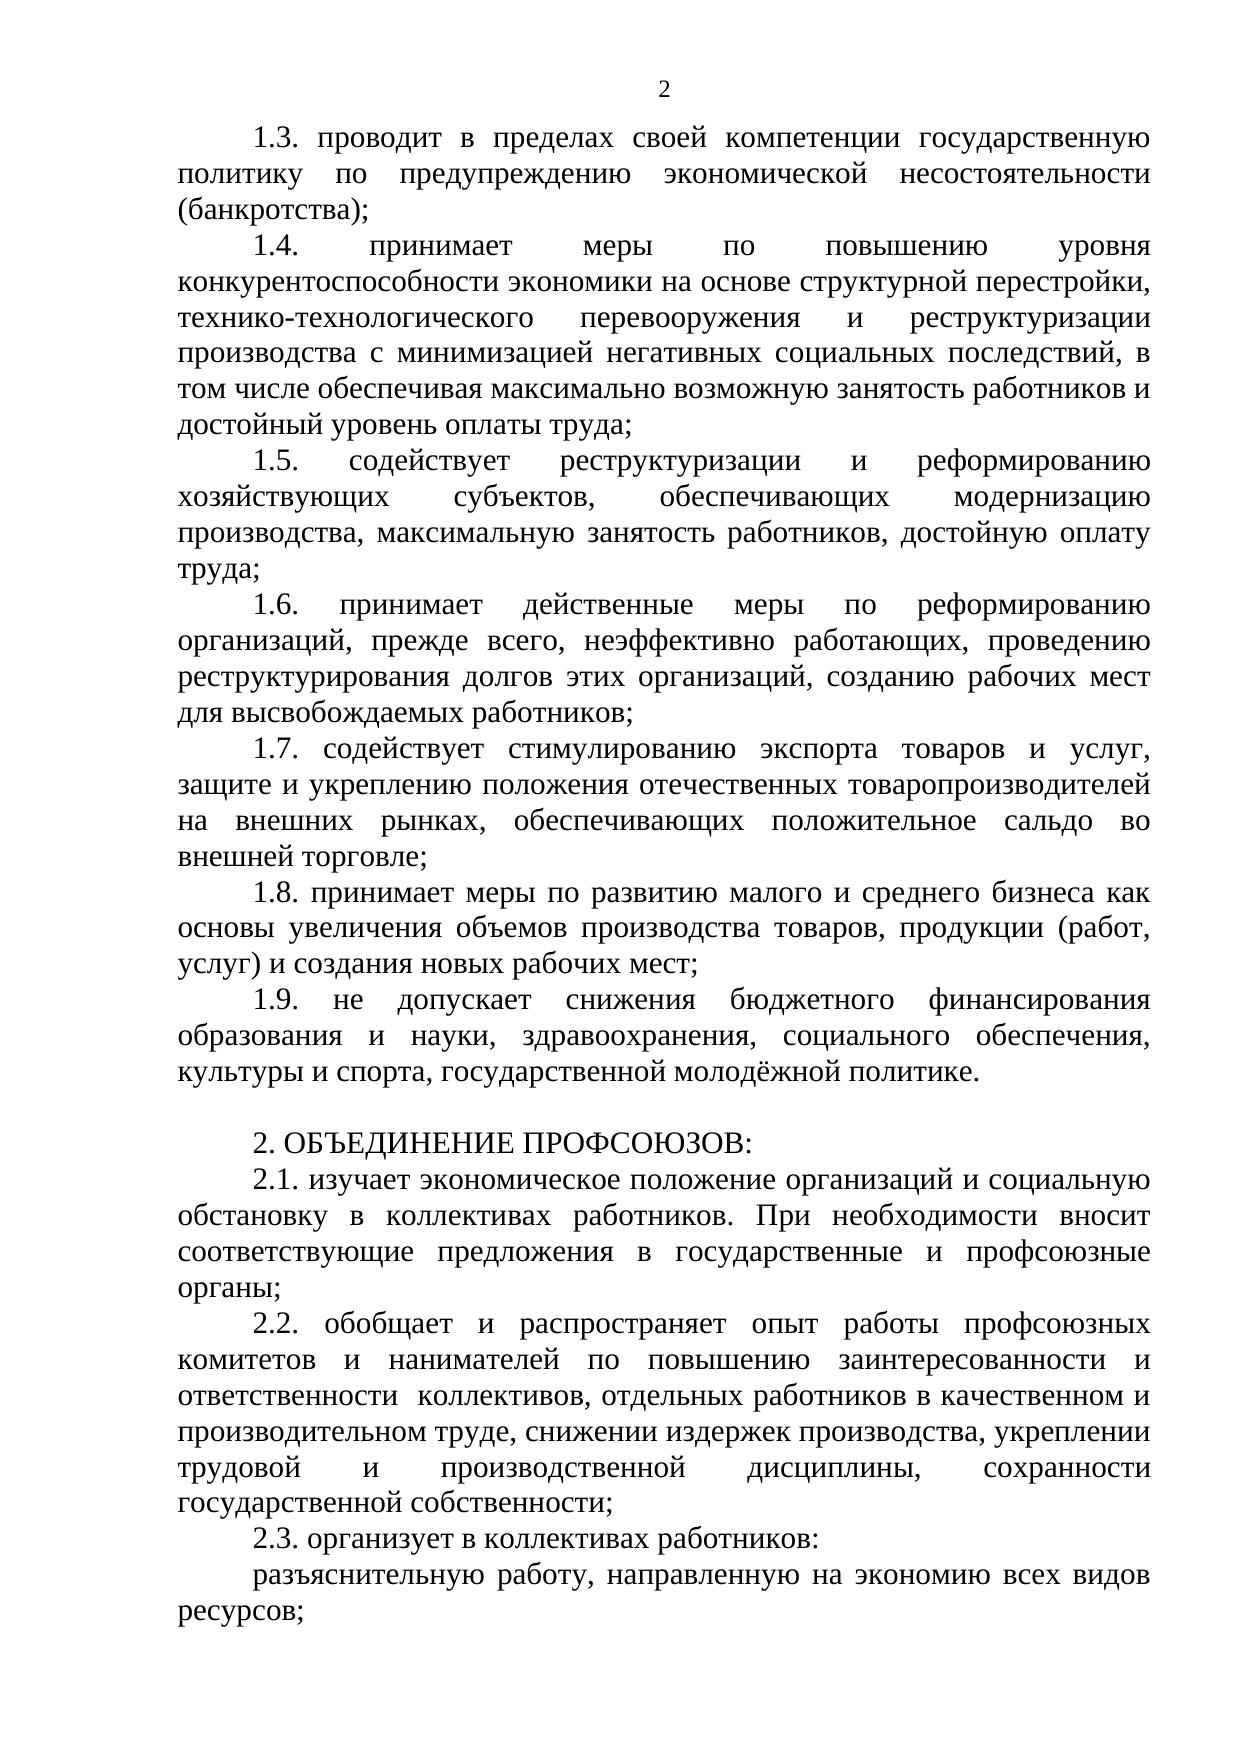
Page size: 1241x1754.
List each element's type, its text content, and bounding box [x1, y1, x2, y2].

text 1.4. принимает меры по повышению уровня конкурентоспособности экономики на основе структурной перестройки, технико-технологического перевооружения и реструктуризации производства с минимизацией негативных социальных последствий, в том числе обеспечивая максимально возможную занятость работников и достойный уровень оплаты труда; [177, 226, 1152, 442]
text 1.5. содействует реструктуризации и реформированию хозяйствующих субъектов, обеспечивающих модернизацию производства, максимальную занятость работников, достойную оплату труда; [177, 442, 1152, 585]
text 2.2. обобщает и распространяет опыт работы профсоюзных комитетов и нанимателей по повышению заинтересованности и ответственности коллективов, отдельных работников в качественном и производительном труде, снижении издержек производства, укреплении трудовой и производственной дисциплины, сохранности государственной собственности; [177, 1304, 1152, 1520]
text разъяснительную работу, направленную на экономию всех видов ресурсов; [177, 1556, 1152, 1627]
text 1.9. не допускает снижения бюджетного финансирования образования и науки, здравоохранения, социального обеспечения, культуры и спорта, государственной молодёжной политике. [177, 981, 1152, 1088]
text 1.3. проводит в пределах своей компетенции государственную политику по предупреждению экономической несостоятельности (банкротства); [177, 118, 1152, 226]
text 2.3. организует в коллективах работников: [177, 1520, 1152, 1556]
text 2. ОБЪЕДИНЕНИЕ ПРОФСОЮЗОВ: [177, 1124, 1152, 1160]
text 1.6. принимает действенные меры по реформированию организаций, прежде всего, неэффективно работающих, проведению реструктурирования долгов этих организаций, созданию рабочих мест для высвобождаемых работников; [177, 585, 1152, 729]
text 1.8. принимает меры по развитию малого и среднего бизнеса как основы увеличения объемов производства товаров, продукции (работ, услуг) и создания новых рабочих мест; [177, 873, 1152, 981]
text 1.7. содействует стимулированию экспорта товаров и услуг, защите и укреплению положения отечественных товаропроизводителей на внешних рынках, обеспечивающих положительное сальдо во внешней торговле; [177, 729, 1152, 873]
text 2.1. изучает экономическое положение организаций и социальную обстановку в коллективах работников. При необходимости вносит соответствующие предложения в государственные и профсоюзные органы; [177, 1160, 1152, 1304]
